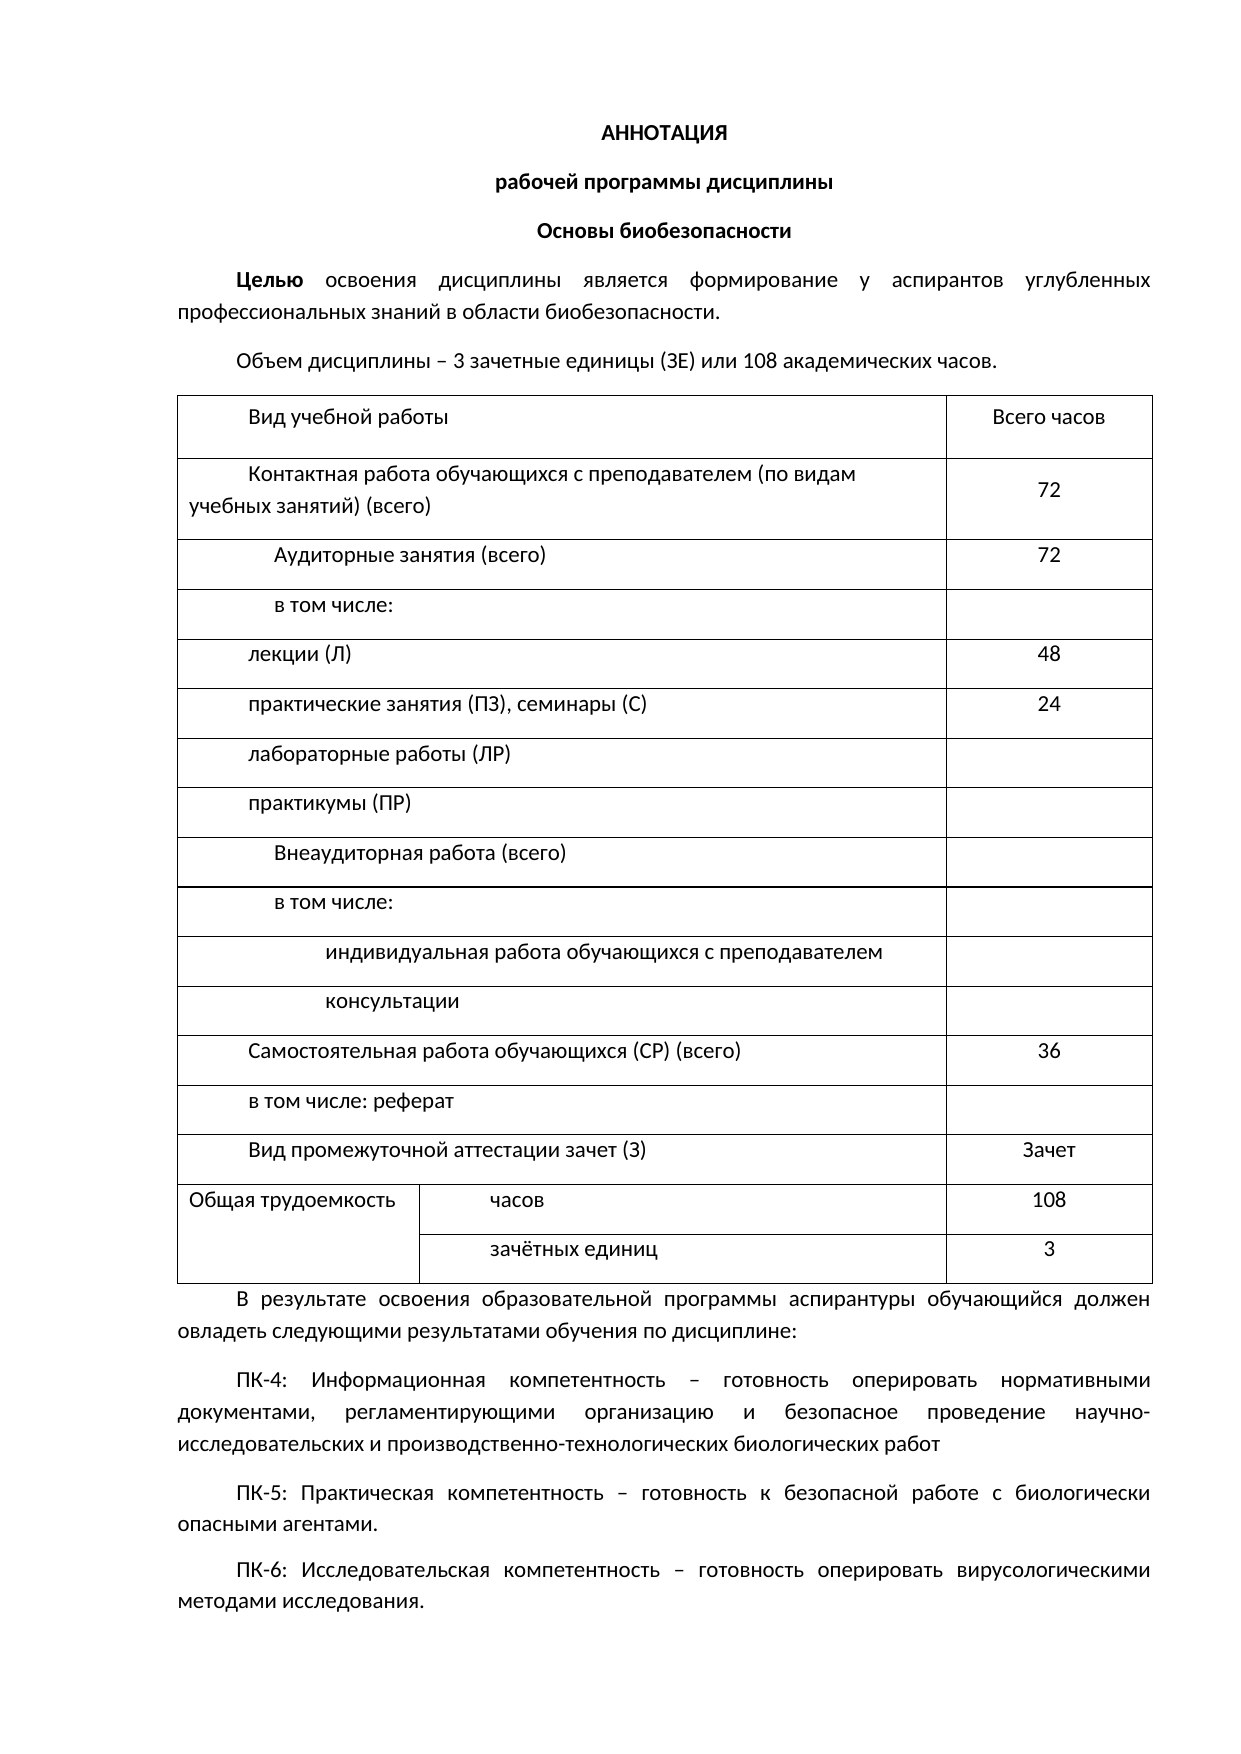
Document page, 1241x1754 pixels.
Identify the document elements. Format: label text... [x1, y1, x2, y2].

table_cell 48 [947, 640, 1152, 688]
text ПК-6: Исследовательская компетентность – готовность оперировать вирусологическими методами исследования. [177, 1556, 1152, 1614]
text рабочей программы дисциплины [177, 167, 1152, 195]
text В результате освоения образовательной программы аспирантуры обучающийся должен овладеть следующими результатами обучения по дисциплине: [177, 1284, 1152, 1344]
table_cell Самостоятельная работа обучающихся (СР) (всего) [178, 1036, 946, 1085]
text АННОТАЦИЯ [177, 118, 1152, 146]
table_cell Общая трудоемкость [178, 1185, 419, 1283]
table_cell в том числе: [178, 590, 946, 638]
table_cell [947, 1086, 1152, 1134]
table_cell [947, 888, 1152, 936]
table_cell [947, 838, 1152, 886]
table_cell 72 [947, 540, 1152, 589]
table_cell индивидуальная работа обучающихся с преподавателем [178, 937, 946, 986]
table_cell зачётных единиц [420, 1235, 946, 1283]
table_cell [947, 590, 1152, 638]
table_cell консультации [178, 987, 946, 1035]
table_cell 24 [947, 689, 1152, 738]
table_cell Контактная работа обучающихся с преподавателем (по видам учебных занятий) (всего) [178, 459, 946, 539]
table_cell [947, 987, 1152, 1035]
table_cell 108 [947, 1185, 1152, 1233]
table_cell часов [420, 1185, 946, 1233]
text Целью освоения дисциплины является формирование у аспирантов углубленных профессиональных знаний в области биобезопасности. [177, 265, 1152, 325]
table_cell практические занятия (ПЗ), семинары (С) [178, 689, 946, 738]
table_cell лабораторные работы (ЛР) [178, 739, 946, 787]
table_cell в том числе: [178, 888, 946, 936]
table_cell практикумы (ПР) [178, 788, 946, 837]
text Объем дисциплины – 3 зачетные единицы (ЗЕ) или 108 академических часов. [177, 346, 1152, 374]
table_cell Внеаудиторная работа (всего) [178, 838, 946, 886]
table_cell лекции (Л) [178, 640, 946, 688]
table_cell [947, 788, 1152, 837]
table_cell 72 [947, 459, 1152, 539]
table_cell [947, 739, 1152, 787]
table_cell Зачет [947, 1135, 1152, 1184]
table_cell Аудиторные занятия (всего) [178, 540, 946, 589]
table_header Всего часов [947, 396, 1152, 458]
table_cell [947, 937, 1152, 986]
table_cell в том числе: реферат [178, 1086, 946, 1134]
text ПК-4: Информационная компетентность – готовность оперировать нормативными документами, регламентирующими организацию и безопасное проведение научно-исследовательских и производственно-технологических биологических работ [177, 1365, 1152, 1458]
text ПК-5: Практическая компетентность – готовность к безопасной работе с биологически опасными агентами. [177, 1478, 1152, 1537]
text Основы биобезопасности [177, 216, 1152, 244]
table_cell Вид промежуточной аттестации зачет (З) [178, 1135, 946, 1184]
table_cell 3 [947, 1235, 1152, 1283]
table_cell 36 [947, 1036, 1152, 1085]
table_header Вид учебной работы [178, 396, 946, 458]
